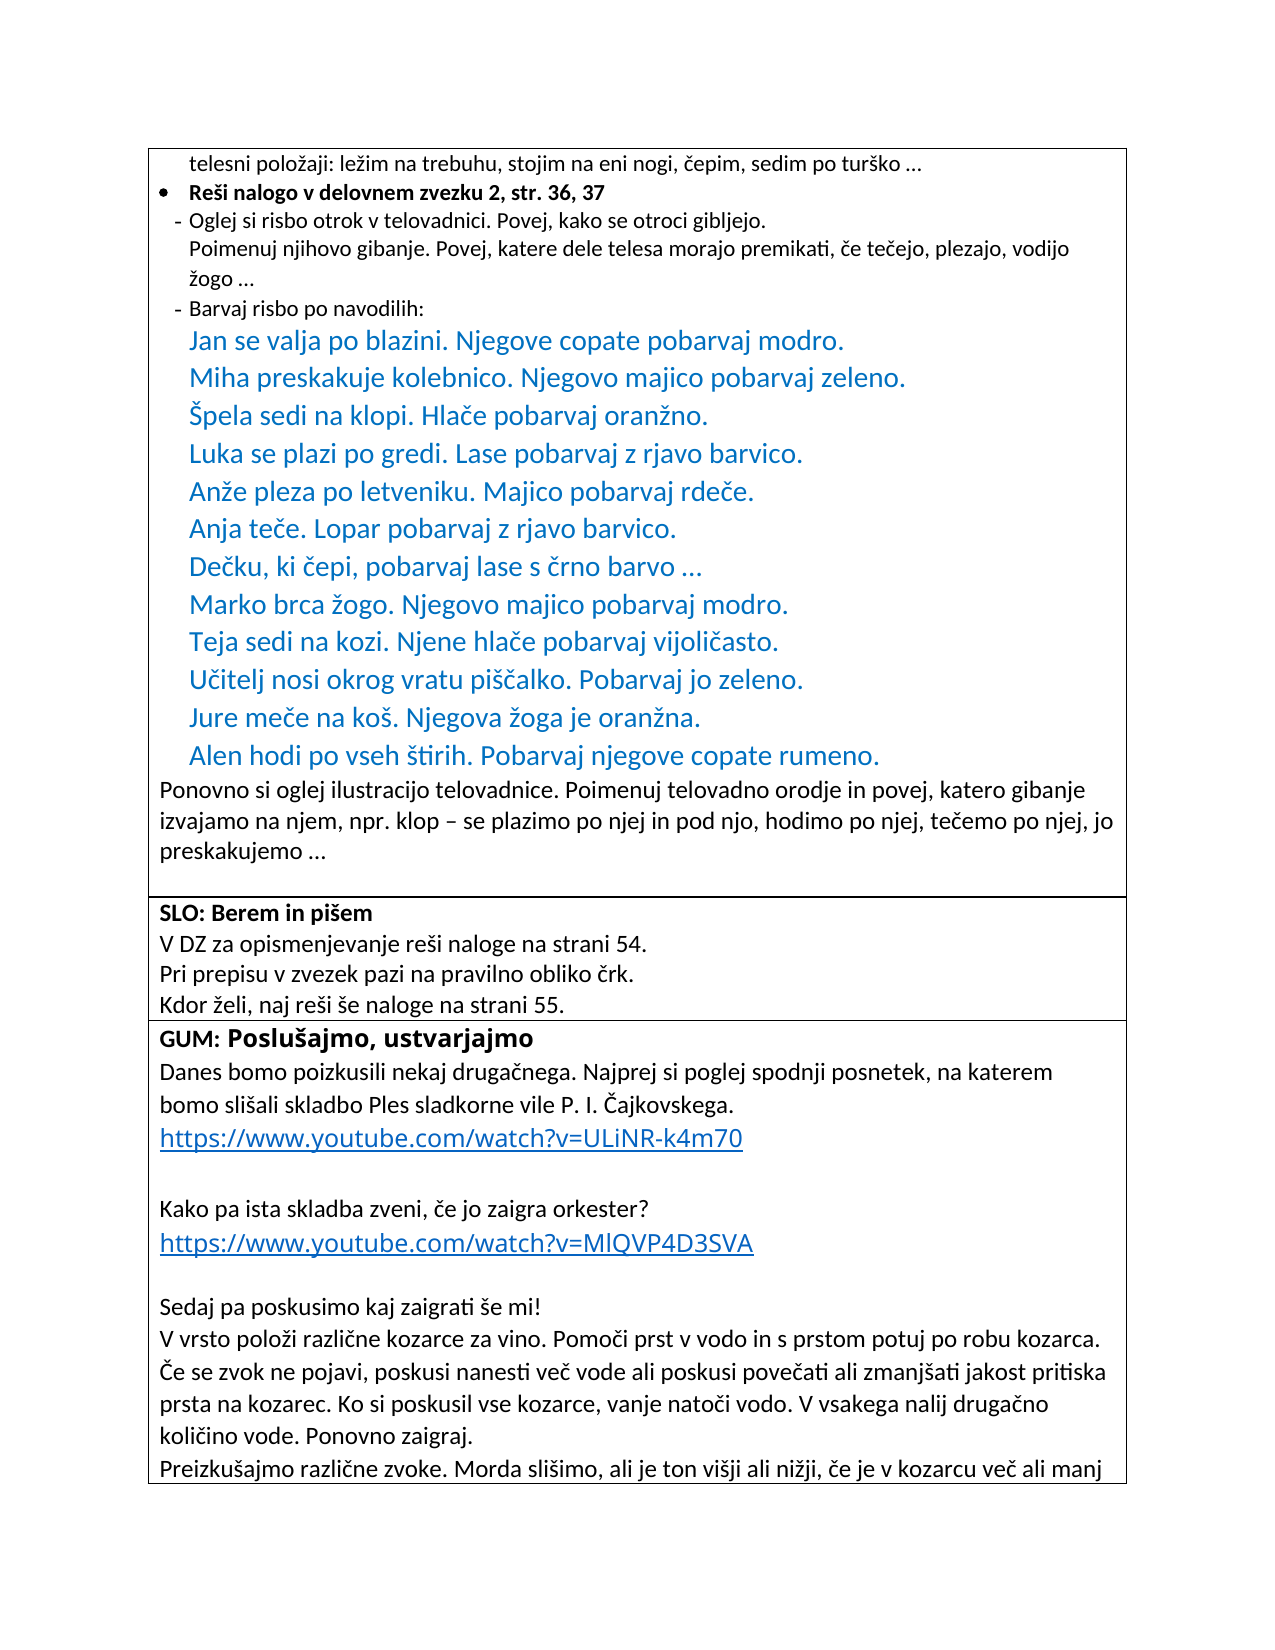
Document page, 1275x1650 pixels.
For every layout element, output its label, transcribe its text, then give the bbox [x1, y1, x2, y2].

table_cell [149, 149, 1126, 896]
table_cell SLO: Berem in pišem V DZ za opismenjevanje reši naloge na strani 54. Pri prepisu v zvezek pazi na pravilno obliko črk. Kdor želi, naj reši še naloge na strani 55. [149, 898, 1126, 1019]
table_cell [149, 1021, 1126, 1483]
